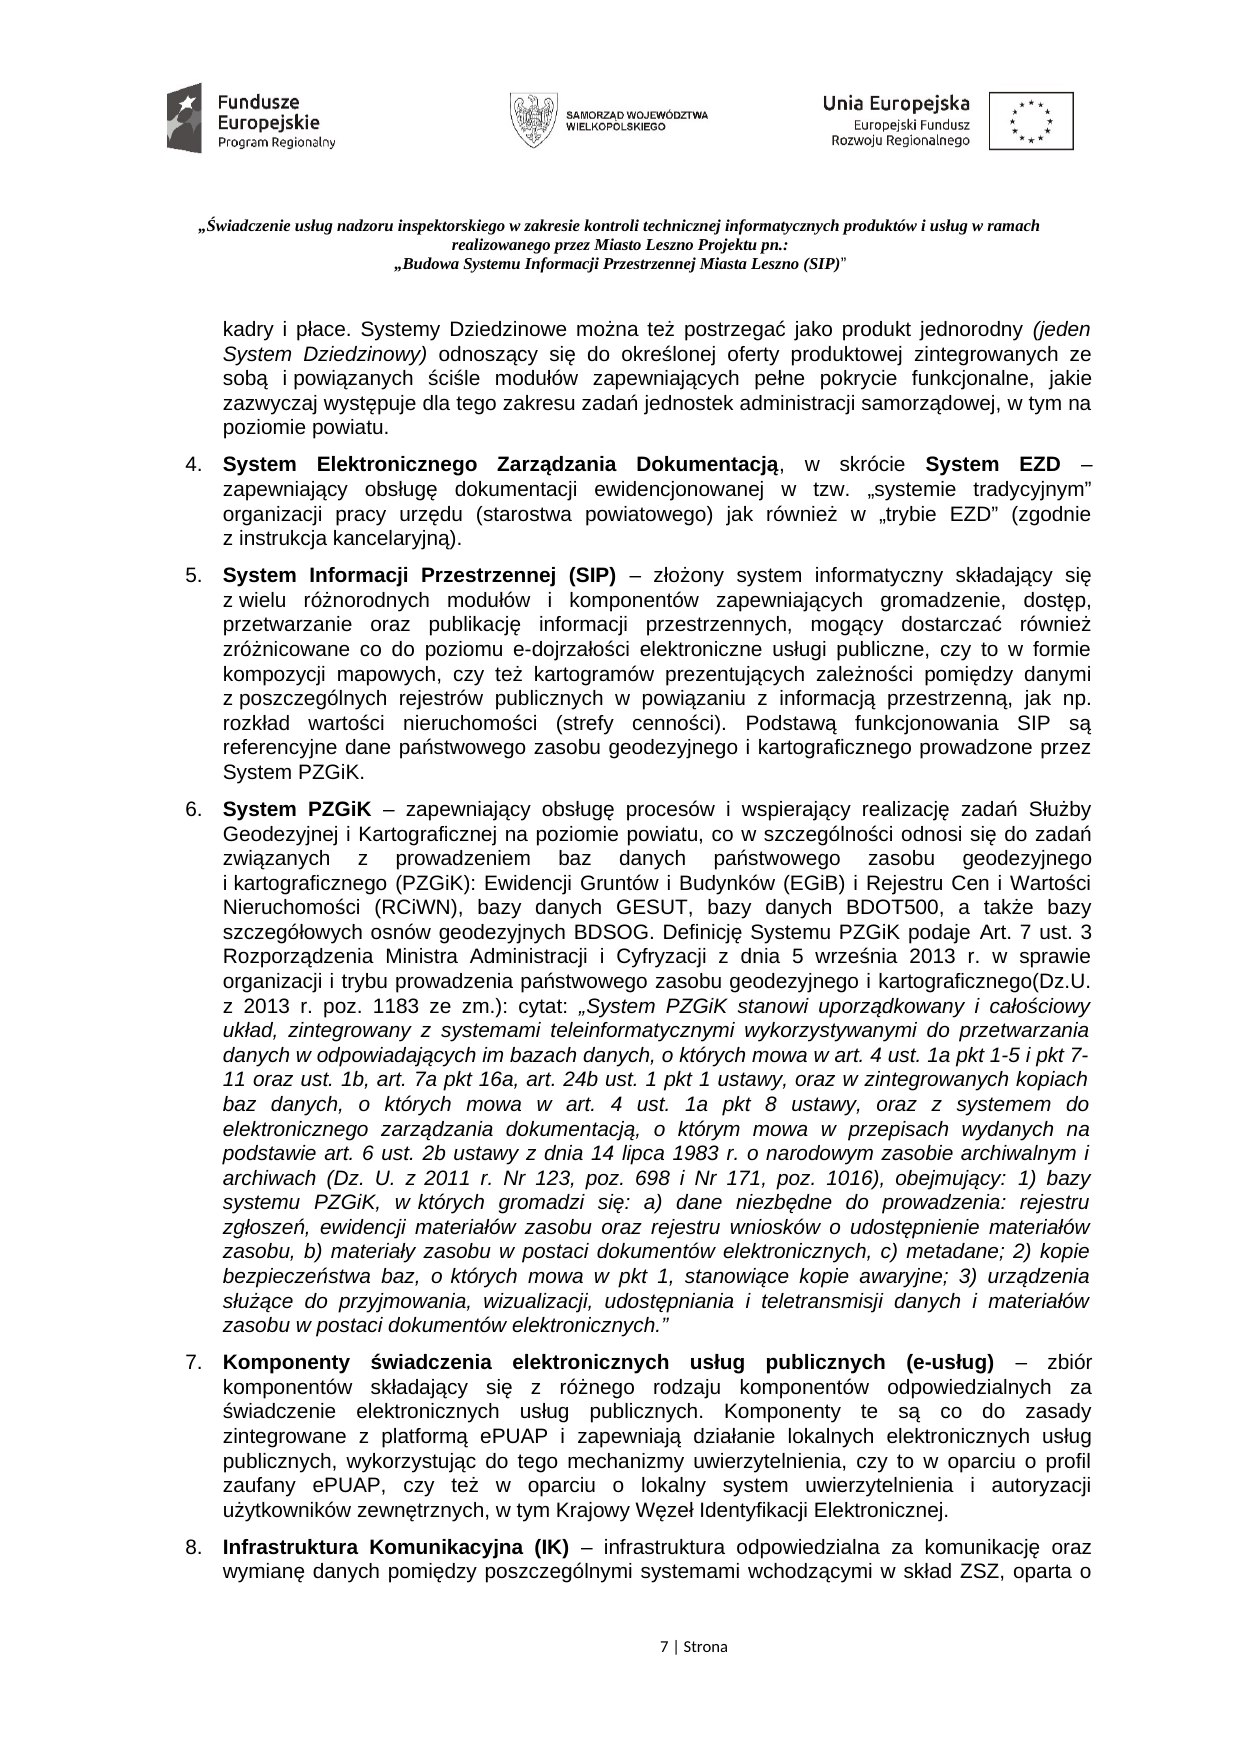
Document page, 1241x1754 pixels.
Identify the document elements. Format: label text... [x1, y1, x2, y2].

list Komponenty świadczenia elektronicznych usług publicznych (e-usług) – zbiór komponentów składający się z różnego rodzaju komponentów odpowiedzialnych za świadczenie elektronicznych usług publicznych. Komponenty te są co do zasady zintegrowane z platformą ePUAP i zapewniają działanie lokalnych elektronicznych usług publicznych, wykorzystując do tego mechanizmy uwierzytelnienia, czy to w oparciu o profil zaufany ePUAP, czy też w oparciu o lokalny system uwierzytelnienia i autoryzacji użytkowników zewnętrznych, w tym Krajowy Węzeł Identyfikacji Elektronicznej. [185, 1350, 1092, 1522]
picture [148, 73, 1092, 168]
list System Elektronicznego Zarządzania Dokumentacją, w skrócie System EZD – zapewniający obsługę dokumentacji ewidencjonowanej w tzw. „systemie tradycyjnym” organizacji pracy urzędu (starostwa powiatowego) jak również w „trybie EZD” (zgodnie z instrukcja kancelaryjną). [185, 452, 1092, 550]
list System PZGiK – zapewniający obsługę procesów i wspierający realizację zadań Służby Geodezyjnej i Kartograficznej na poziomie powiatu, co w szczególności odnosi się do zadań związanych z prowadzeniem baz danych państwowego zasobu geodezyjnego i kartograficznego (PZGiK): Ewidencji Gruntów i Budynków (EGiB) i Rejestru Cen i Wartości Nieruchomości (RCiWN), bazy danych GESUT, bazy danych BDOT500, a także bazy szczegółowych osnów geodezyjnych BDSOG. Definicję Systemu PZGiK podaje Art. 7 ust. 3 Rozporządzenia Ministra Administracji i Cyfryzacji z dnia 5 września 2013 r. w sprawie organizacji i trybu prowadzenia państwowego zasobu geodezyjnego i kartograficznego(Dz.U. z 2013 r. poz. 1183 ze zm.): cytat: „System PZGiK stanowi uporządkowany i całościowy układ, zintegrowany z systemami teleinformatycznymi wykorzystywanymi do przetwarzania danych w odpowiadających im bazach danych, o których mowa w art. 4 ust. 1a pkt 1-5 i pkt 7-11 oraz ust. 1b, art. 7a pkt 16a, art. 24b ust. 1 pkt 1 ustawy, oraz w zintegrowanych kopiach baz danych, o których mowa w art. 4 ust. 1a pkt 8 ustawy, oraz z systemem do elektronicznego zarządzania dokumentacją, o którym mowa w przepisach wydanych na podstawie art. 6 ust. 2b ustawy z dnia 14 lipca 1983 r. o narodowym zasobie archiwalnym i archiwach (Dz. U. z 2011 r. Nr 123, poz. 698 i Nr 171, poz. 1016), obejmujący: 1) bazy systemu PZGiK, w których gromadzi się: a) dane niezbędne do prowadzenia: rejestru zgłoszeń, ewidencji materiałów zasobu oraz rejestru wniosków o udostępnienie materiałów zasobu, b) materiały zasobu w postaci dokumentów elektronicznych, c) metadane; 2) kopie bezpieczeństwa baz, o których mowa w pkt 1, stanowiące kopie awaryjne; 3) urządzenia służące do przyjmowania, wizualizacji, udostępniania i teletransmisji danych i materiałów zasobu w postaci dokumentów elektronicznych.” [185, 797, 1092, 1337]
list System Informacji Przestrzennej (SIP) – złożony system informatyczny składający się z wielu różnorodnych modułów i komponentów zapewniających gromadzenie, dostęp, przetwarzanie oraz publikację informacji przestrzennych, mogący dostarczać również zróżnicowane co do poziomu e-dojrzałości elektroniczne usługi publiczne, czy to w formie kompozycji mapowych, czy też kartogramów prezentujących zależności pomiędzy danymi z poszczególnych rejestrów publicznych w powiązaniu z informacją przestrzenną, jak np. rozkład wartości nieruchomości (strefy cenności). Podstawą funkcjonowania SIP są referencyjne dane państwowego zasobu geodezyjnego i kartograficznego prowadzone przez System PZGiK. [185, 563, 1092, 784]
